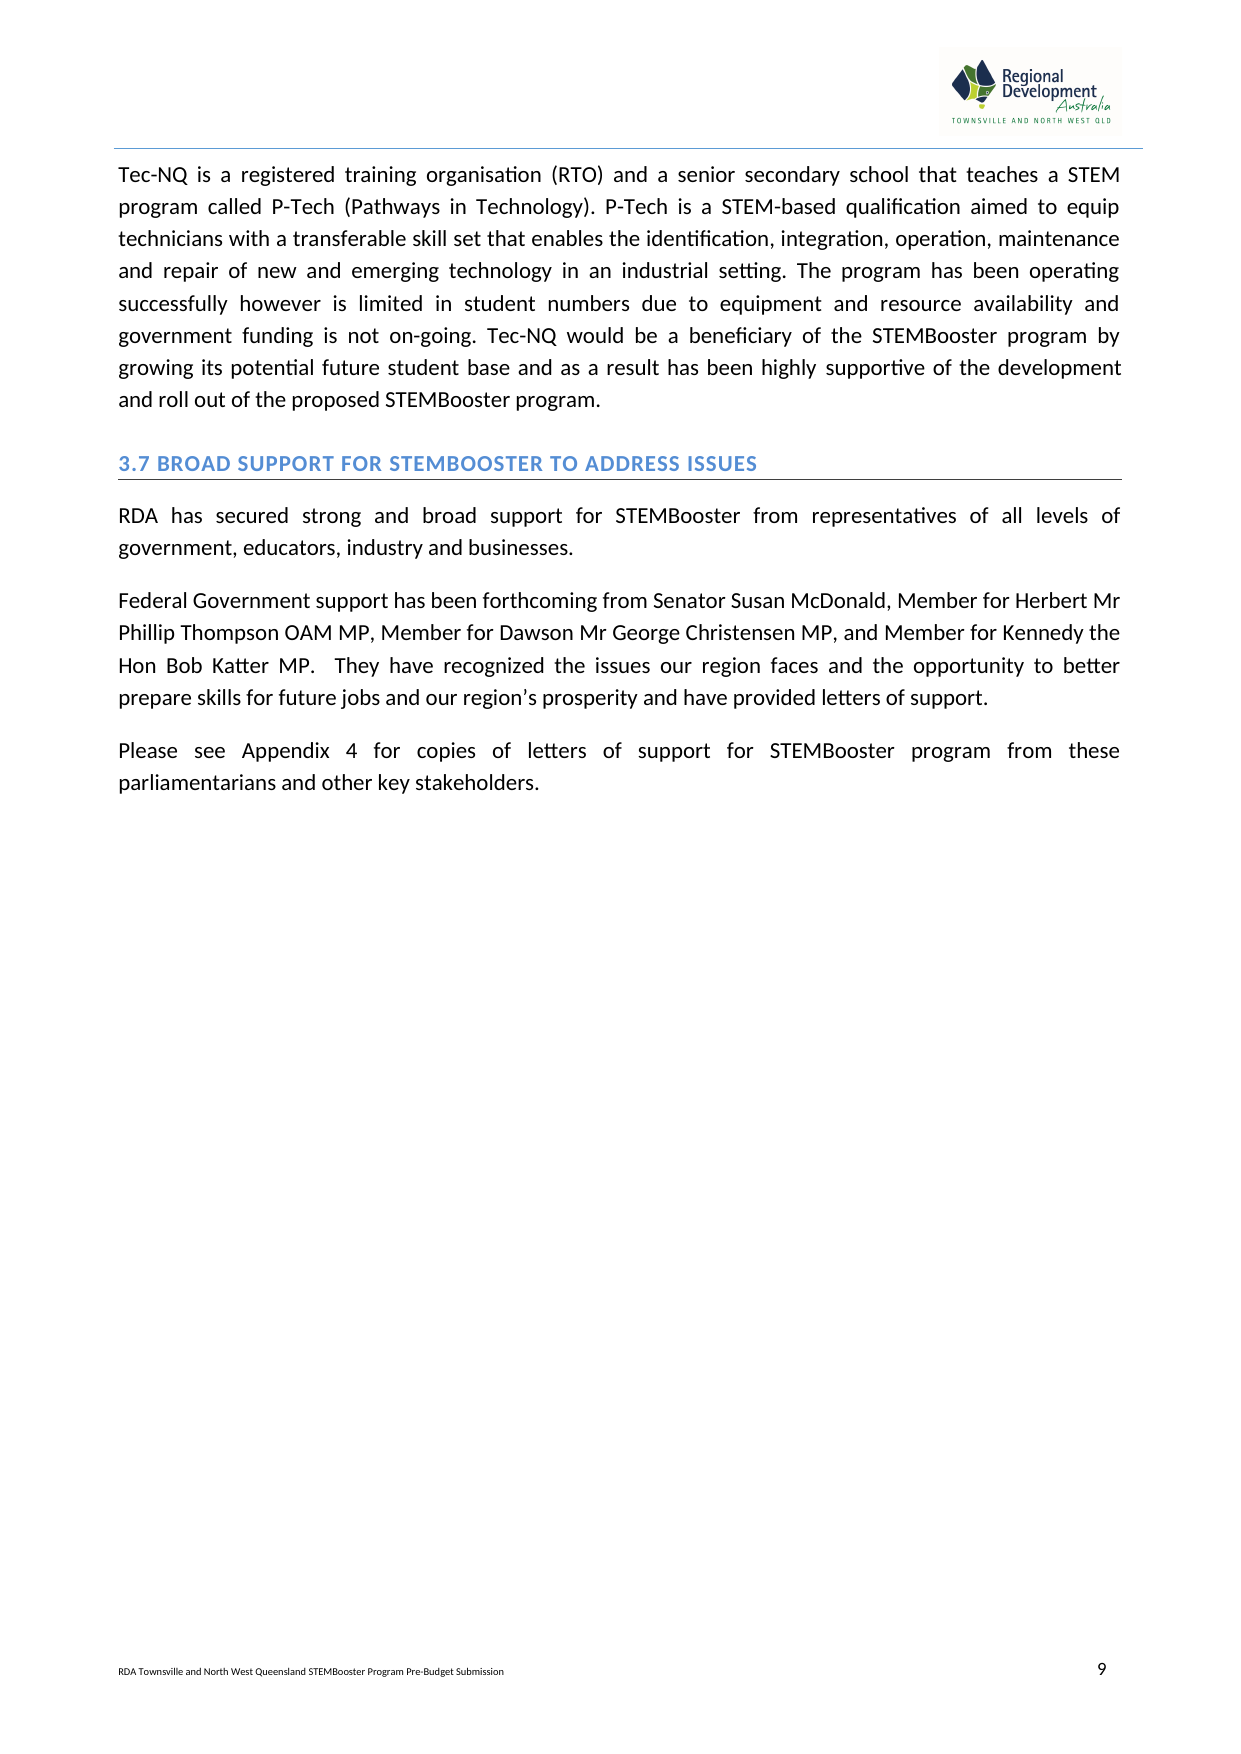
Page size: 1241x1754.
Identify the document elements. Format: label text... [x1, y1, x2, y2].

text Federal Government support has been forthcoming from Senator Susan McDonald, Member for Herbert Mr Phillip Thompson OAM MP, Member for Dawson Mr George Christensen MP, and Member for Kennedy the Hon Bob Katter MP. They have recognized the issues our region faces and the opportunity to better prepare skills for future jobs and our region’s prosperity and have provided letters of support. [118, 586, 1122, 711]
text Tec-NQ is a registered training organisation (RTO) and a senior secondary school that teaches a STEM program called P-Tech (Pathways in Technology). P-Tech is a STEM-based qualification aimed to equip technicians with a transferable skill set that enables the identification, integration, operation, maintenance and repair of new and emerging technology in an industrial setting. The program has been operating successfully however is limited in student numbers due to equipment and resource availability and government funding is not on-going. Tec-NQ would be a beneficiary of the STEMBooster program by growing its potential future student base and as a result has been highly supportive of the development and roll out of the proposed STEMBooster program. [118, 160, 1122, 413]
picture [939, 47, 1123, 136]
text RDA has secured strong and broad support for STEMBooster from representatives of all levels of government, educators, industry and businesses. [118, 501, 1122, 561]
text Please see Appendix 4 for copies of letters of support for STEMBooster program from these parliamentarians and other key stakeholders. [118, 736, 1122, 796]
subtitle 3.7 Broad support for STEMBooster to address issues [118, 449, 1122, 479]
